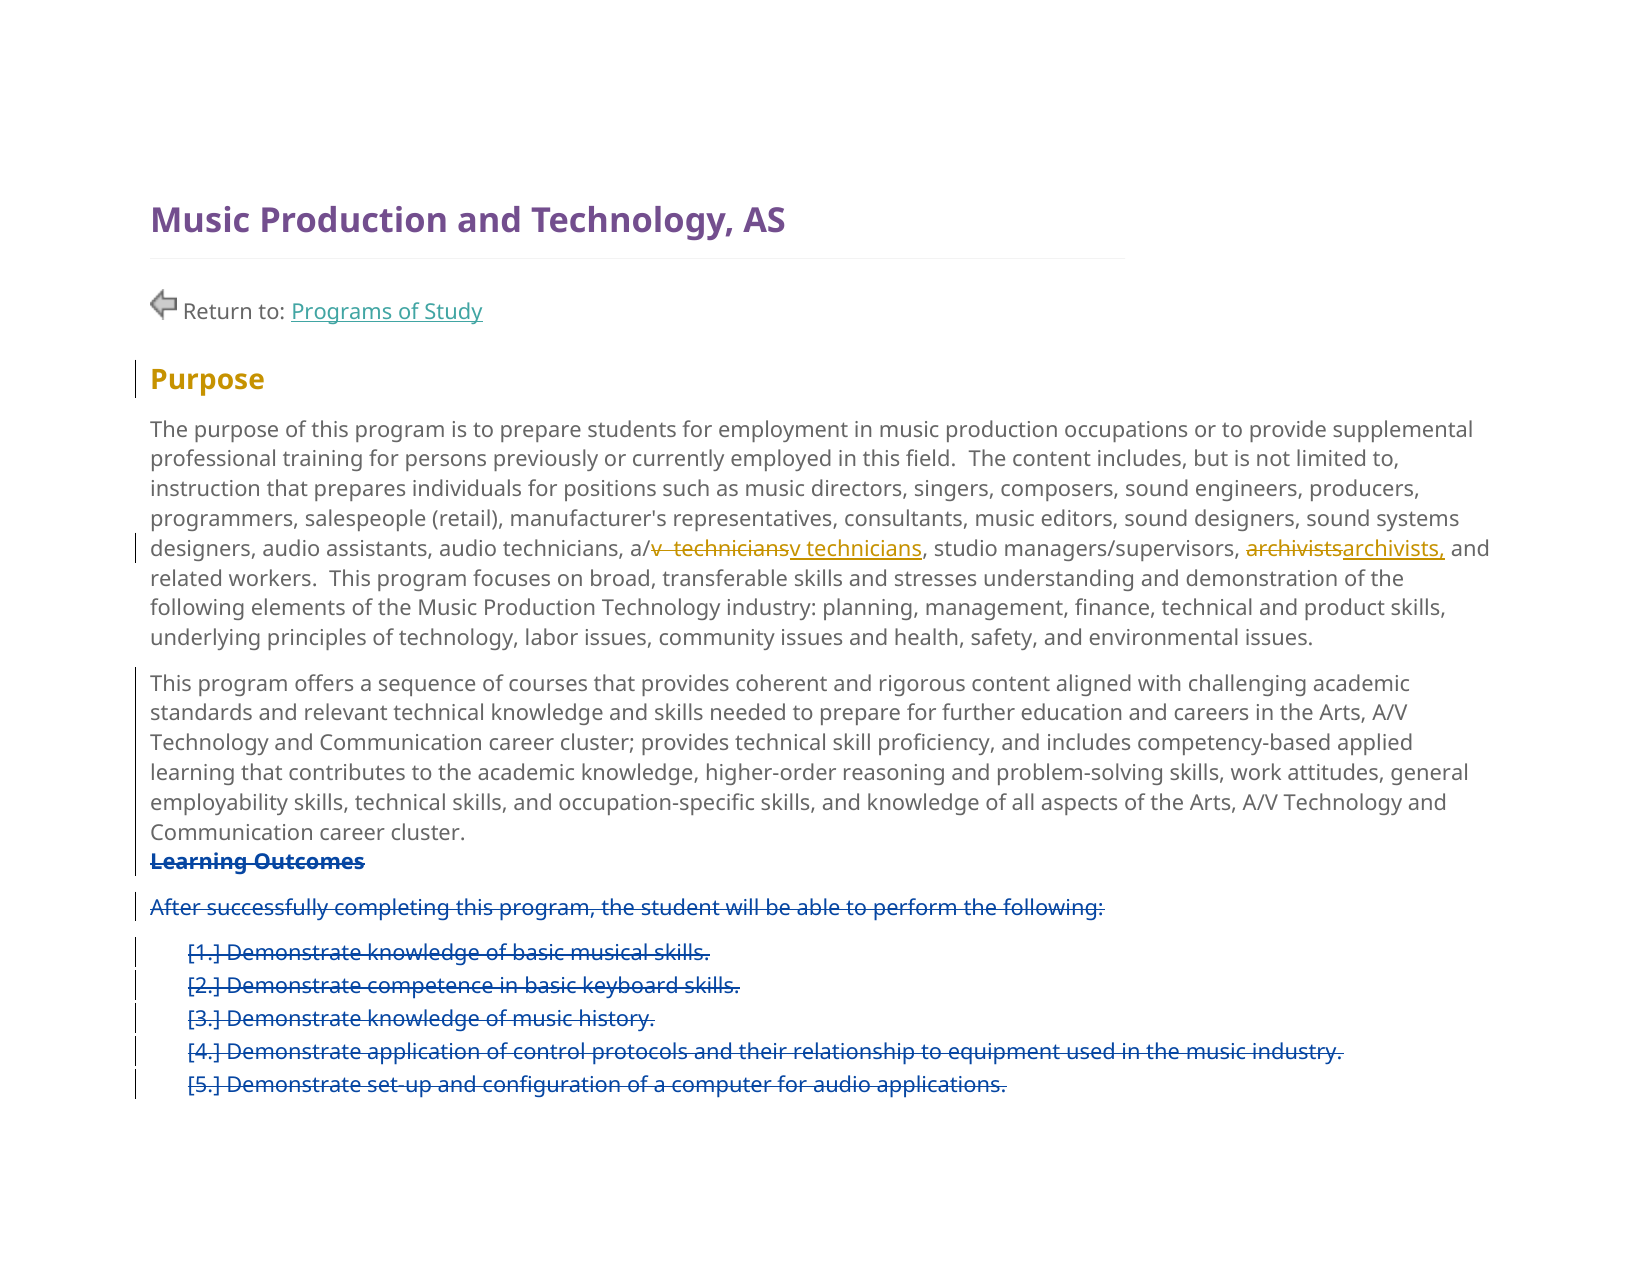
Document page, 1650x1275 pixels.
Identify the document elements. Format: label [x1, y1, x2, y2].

picture [150, 289, 177, 320]
table_header [150, 181, 1497, 1102]
